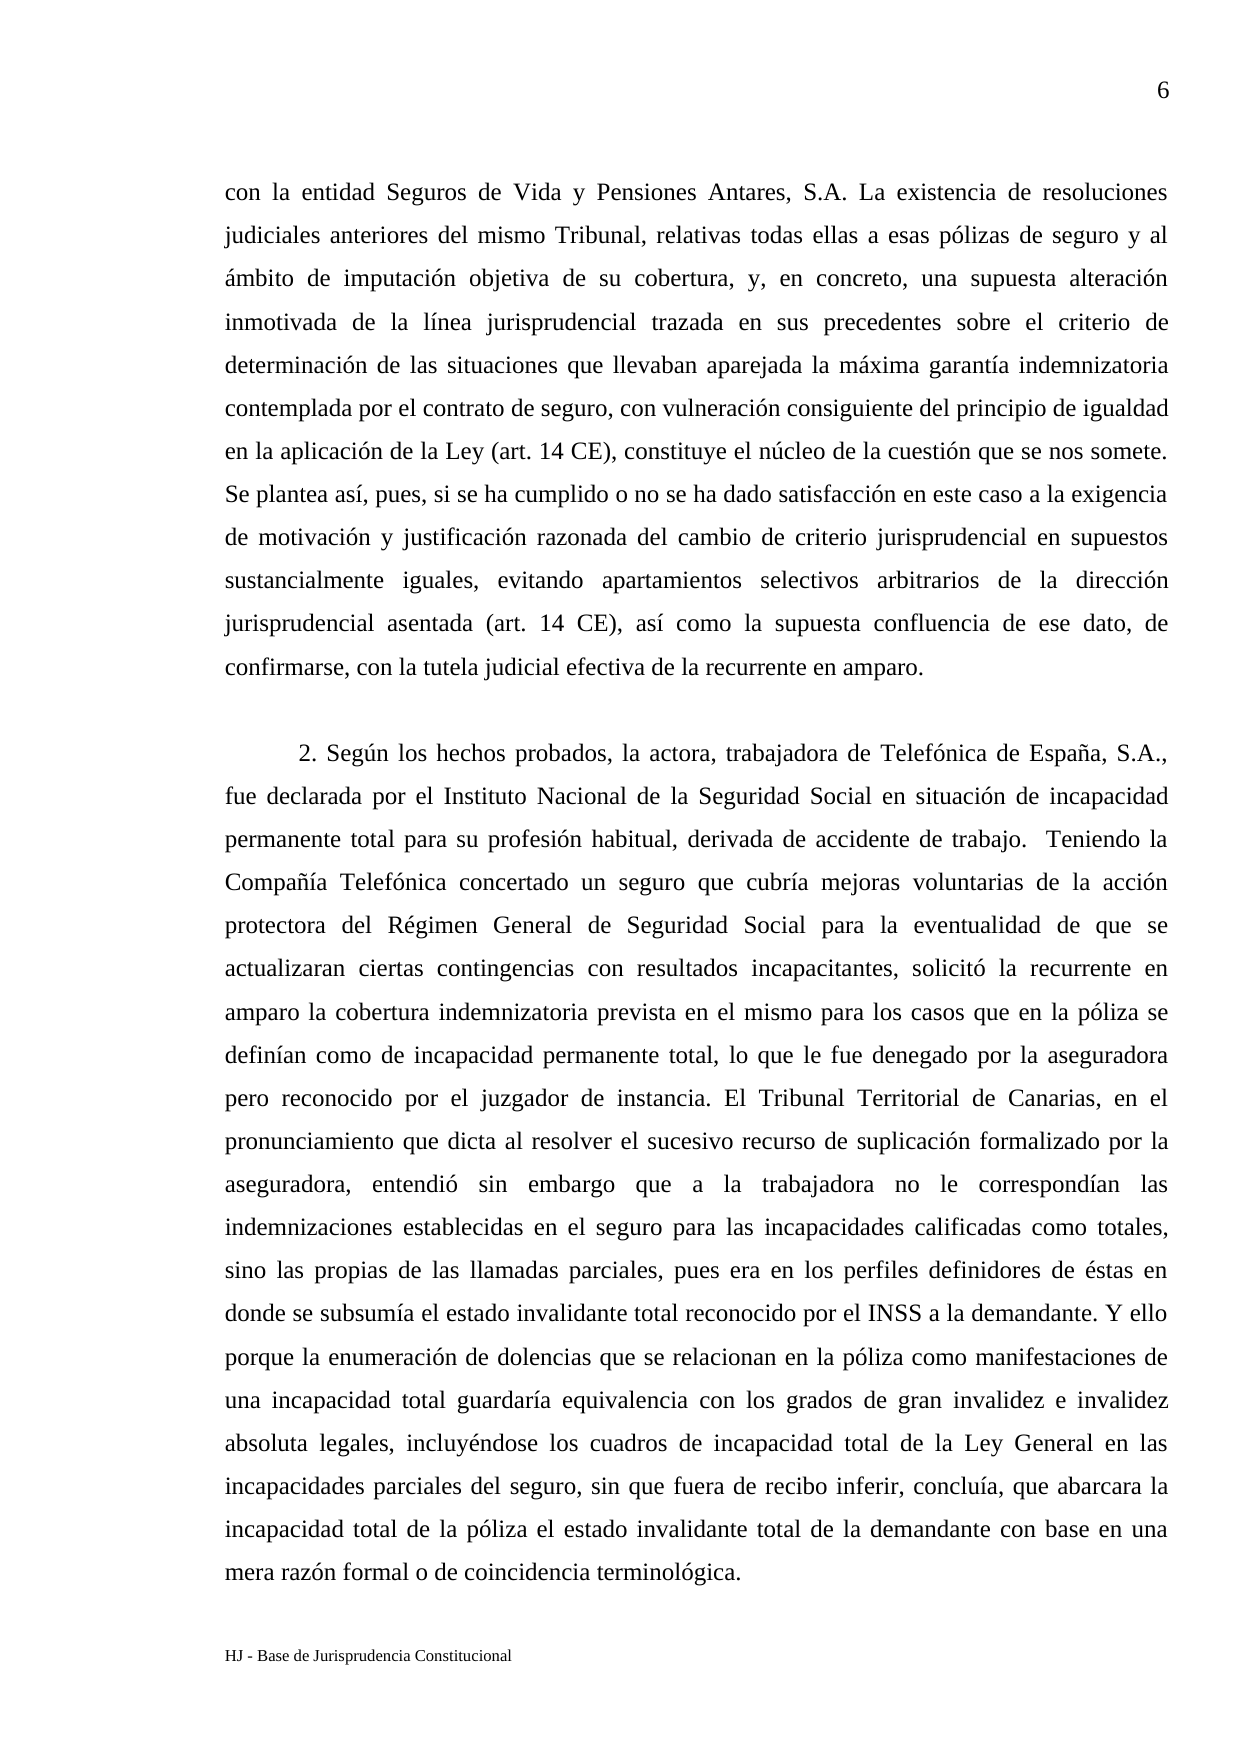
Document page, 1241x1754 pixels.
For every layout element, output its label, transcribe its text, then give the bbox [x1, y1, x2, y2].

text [224, 177, 1169, 680]
text 2. Según los hechos probados, la actora, trabajadora de Telefónica de España, S.A., fue declarada por el Instituto Nacional de la Seguridad Social en situación de incapacidad permanente total para su profesión habitual, derivada de accidente de trabajo. Teniendo la Compañía Telefónica concertado un seguro que cubría mejoras voluntarias de la acción protectora del Régimen General de Seguridad Social para la eventualidad de que se actualizaran ciertas contingencias con resultados incapacitantes, solicitó la recurrente en amparo la cobertura indemnizatoria prevista en el mismo para los casos que en la póliza se definían como de incapacidad permanente total, lo que le fue denegado por la aseguradora pero reconocido por el juzgador de instancia. El Tribunal Territorial de Canarias, en el pronunciamiento que dicta al resolver el sucesivo recurso de suplicación formalizado por la aseguradora, entendió sin embargo que a la trabajadora no le correspondían las indemnizaciones establecidas en el seguro para las incapacidades calificadas como totales, sino las propias de las llamadas parciales, pues era en los perfiles definidores de éstas en donde se subsumía el estado invalidante total reconocido por el INSS a la demandante. Y ello porque la enumeración de dolencias que se relacionan en la póliza como manifestaciones de una incapacidad total guardaría equivalencia con los grados de gran invalidez e invalidez absoluta legales, incluyéndose los cuadros de incapacidad total de la Ley General en las incapacidades parciales del seguro, sin que fuera de recibo inferir, concluía, que abarcara la incapacidad total de la póliza el estado invalidante total de la demandante con base en una mera razón formal o de coincidencia terminológica. [224, 738, 1169, 1586]
